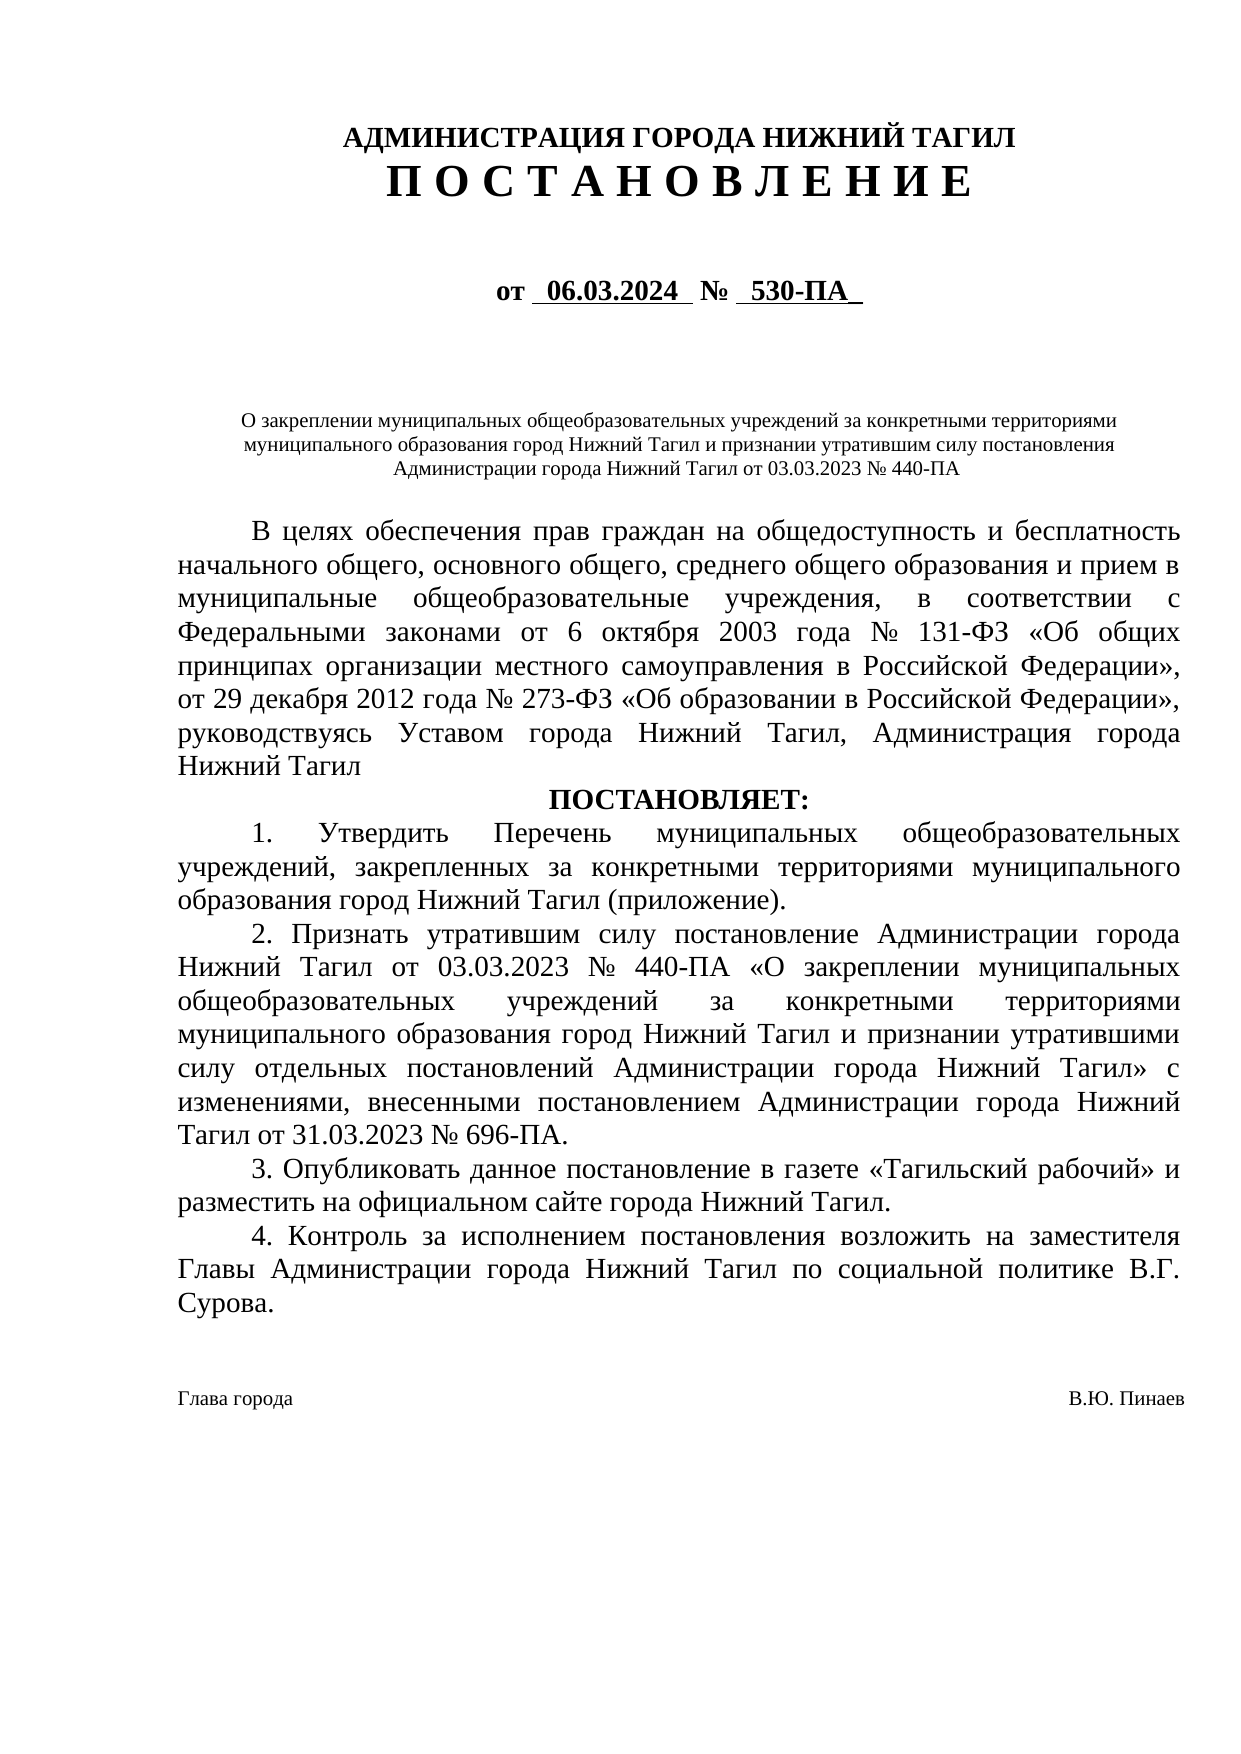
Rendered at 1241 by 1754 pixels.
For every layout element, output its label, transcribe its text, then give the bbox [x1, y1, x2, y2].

text 2. Признать утратившим силу постановление Администрации города Нижний Тагил от 03.03.2023 № 440-ПА «О закреплении муниципальных общеобразовательных учреждений за конкретными территориями муниципального образования город Нижний Тагил и признании утратившими силу отдельных постановлений Администрации города Нижний Тагил» с изменениями, внесенными постановлением Администрации города Нижний Тагил от 31.03.2023 № 696-ПА. [177, 916, 1181, 1151]
text АДМИНИСТРАЦИЯ ГОРОДА НИЖНИЙ ТАГИЛ [177, 120, 1181, 154]
text ПостановляЕТ: [177, 782, 1181, 815]
text 4. Контроль за исполнением постановления возложить на заместителя Главы Администрации города Нижний Тагил по социальной политике В.Г. Сурова. [177, 1218, 1181, 1318]
text 1. Утвердить Перечень муниципальных общеобразовательных учреждений, закрепленных за конкретными территориями муниципального образования город Нижний Тагил (приложение). [177, 815, 1181, 916]
text от 06.03.2024 № 530-ПА_ [177, 273, 1181, 307]
text 3. Опубликовать данное постановление в газете «Тагильский рабочий» и разместить на официальном сайте города Нижний Тагил. [177, 1151, 1181, 1218]
text В целях обеспечения прав граждан на общедоступность и бесплатность начального общего, основного общего, среднего общего образования и прием в муниципальные общеобразовательные учреждения, в соответствии с Федеральными законами от 6 октября 2003 года № 131-ФЗ «Об общих принципах организации местного самоуправления в Российской Федерации», от 29 декабря 2012 года № 273-ФЗ «Об образовании в Российской Федерации», руководствуясь Уставом города Нижний Тагил, Администрация города Нижний Тагил [177, 513, 1181, 782]
text ПОСТАНОВЛЕНИЕ [177, 154, 1181, 206]
